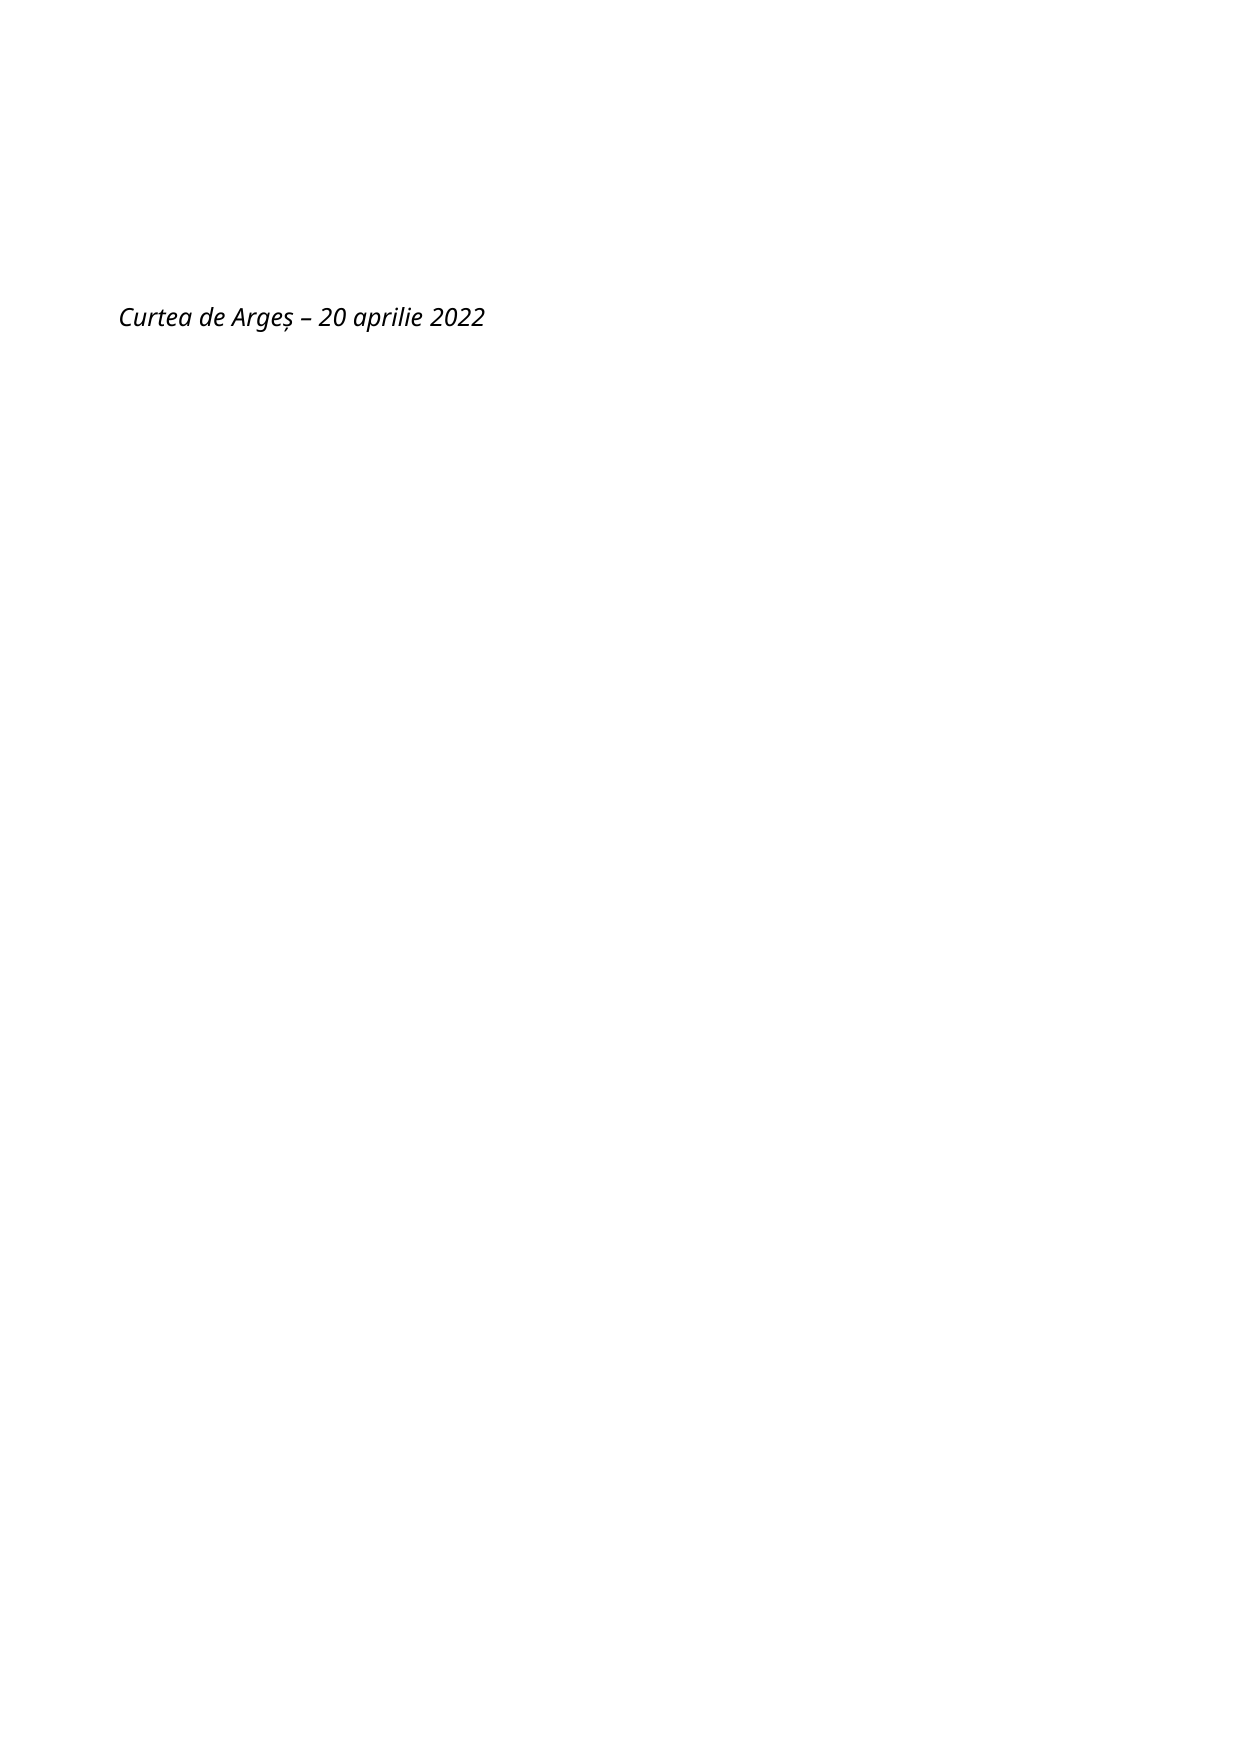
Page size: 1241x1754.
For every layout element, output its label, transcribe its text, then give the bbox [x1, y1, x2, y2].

text Curtea de Argeș – 20 aprilie 2022 [118, 299, 1167, 333]
